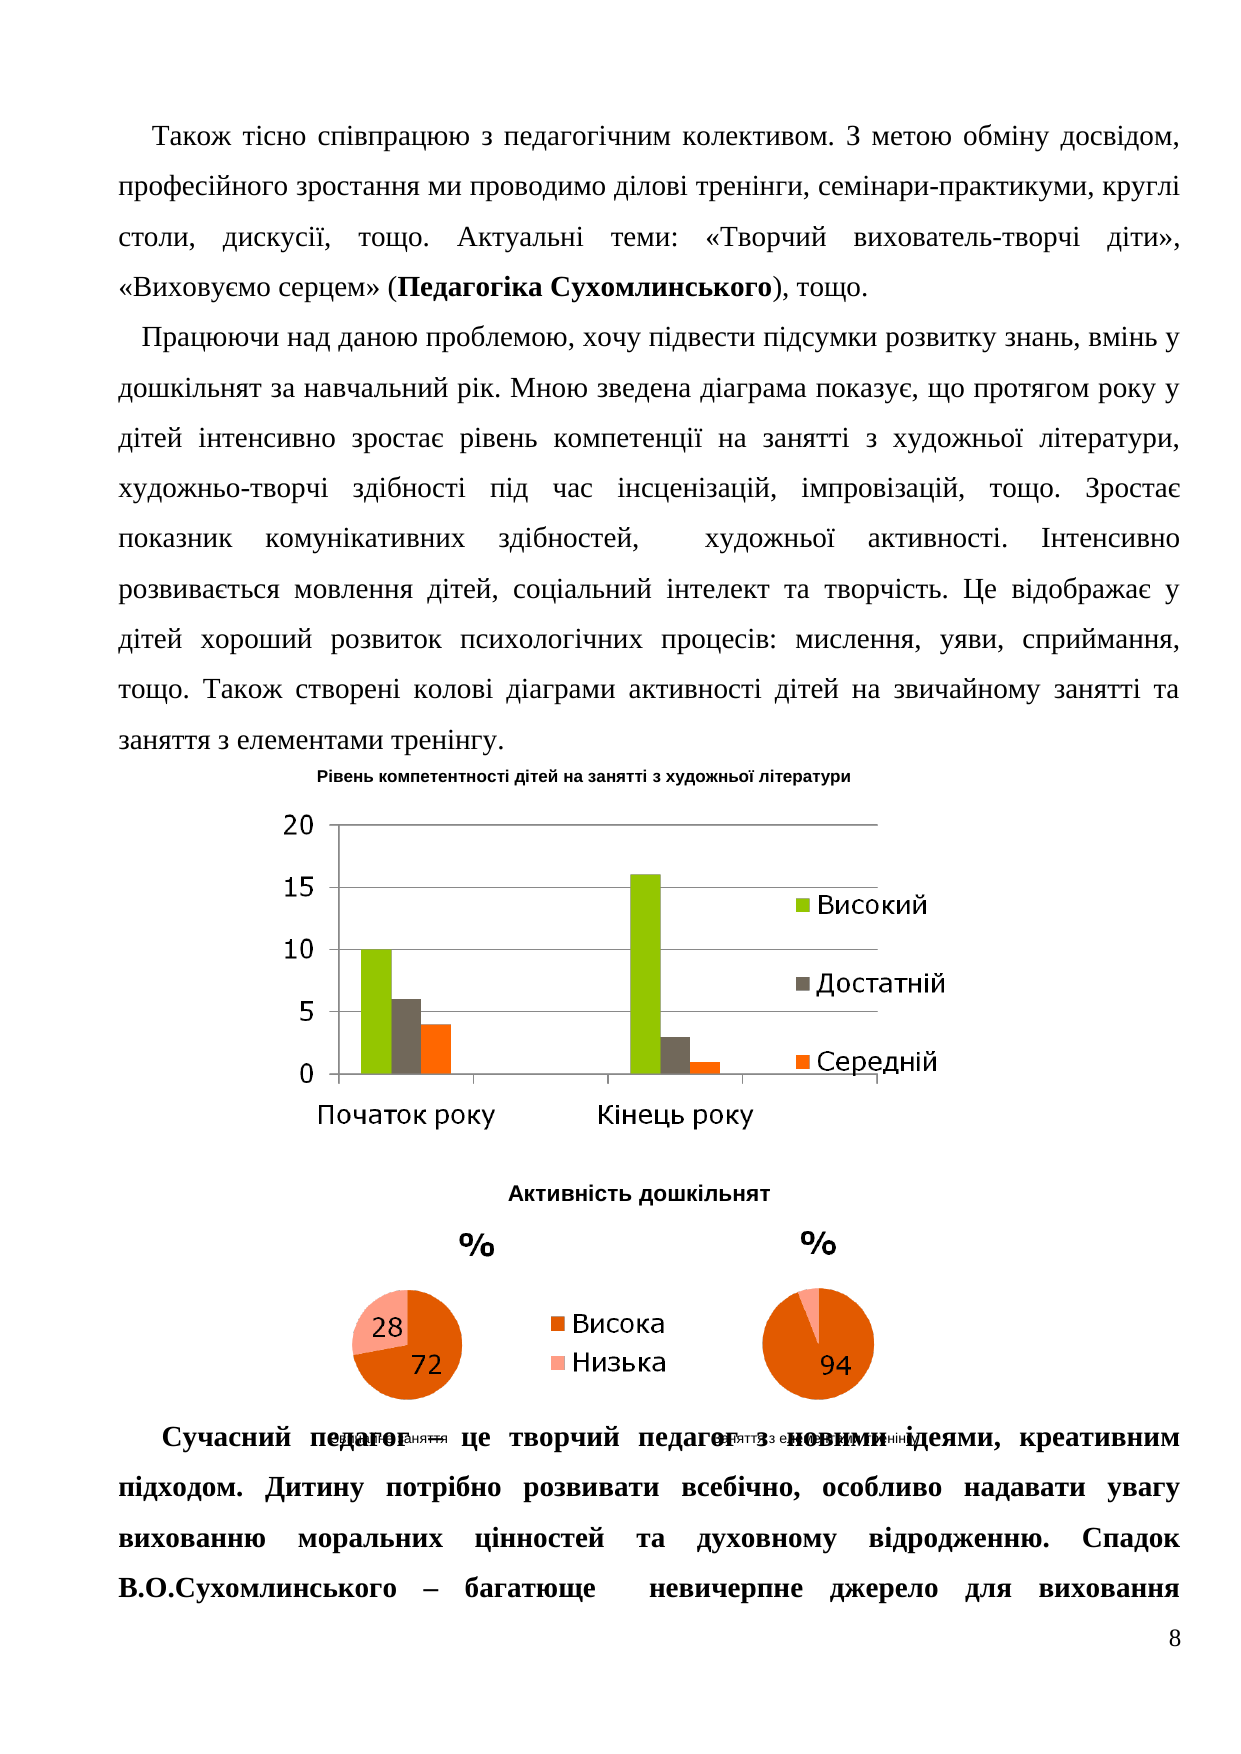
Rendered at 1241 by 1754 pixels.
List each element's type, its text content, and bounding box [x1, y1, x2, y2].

text Працюючи над даною проблемою, хочу підвести підсумки розвитку знань, вмінь у дошкільнят за навчальний рік. Мною зведена діаграма показує, що протягом року у дітей інтенсивно зростає рівень компетенції на занятті з художньої літератури, художньо-творчі здібності під час інсценізацій, імпровізацій, тощо. Зростає показник комунікативних здібностей, художньої активності. Інтенсивно розвивається мовлення дітей, соціальний інтелект та творчість. Це відображає у дітей хороший розвиток психологічних процесів: мислення, уяви, сприймання, тощо. Також створені колові діаграми активності дітей на звичайному занятті та заняття з елементами тренінгу. [118, 319, 1181, 755]
text Також тісно співпрацюю з педагогічним колективом. З метою обміну досвідом, професійного зростання ми проводимо ділові тренінги, семінари-практикуми, круглі столи, дискусії, тощо. Актуальні теми: «Творчий вихователь-творчі діти», «Виховуємо серцем» (Педагогіка Сухомлинського), тощо. [118, 118, 1181, 303]
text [118, 1419, 1181, 1603]
